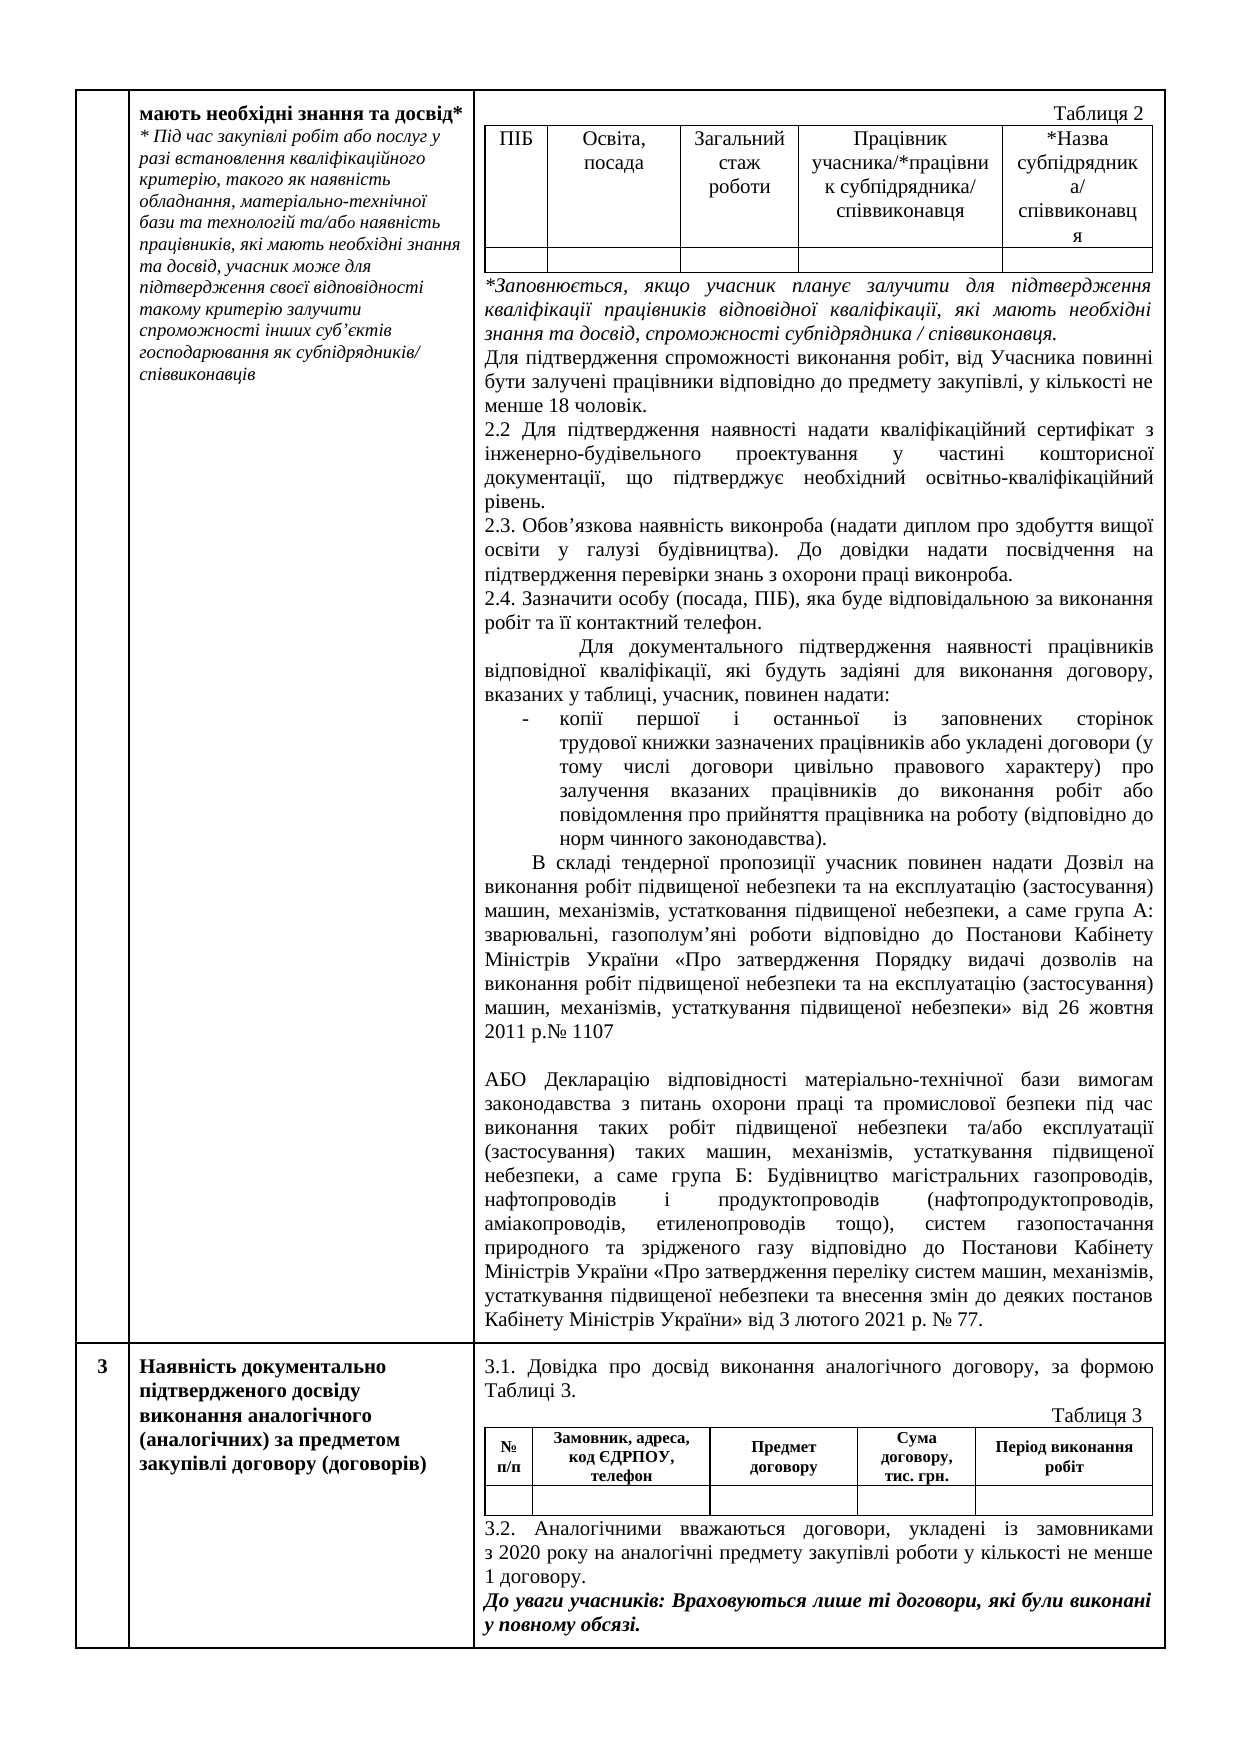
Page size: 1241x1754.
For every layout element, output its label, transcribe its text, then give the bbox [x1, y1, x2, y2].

table_cell 3 [77, 1344, 128, 1647]
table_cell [130, 1344, 473, 1647]
table_cell 2 [77, 91, 128, 1342]
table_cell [475, 1344, 1164, 1647]
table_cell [130, 91, 473, 1342]
